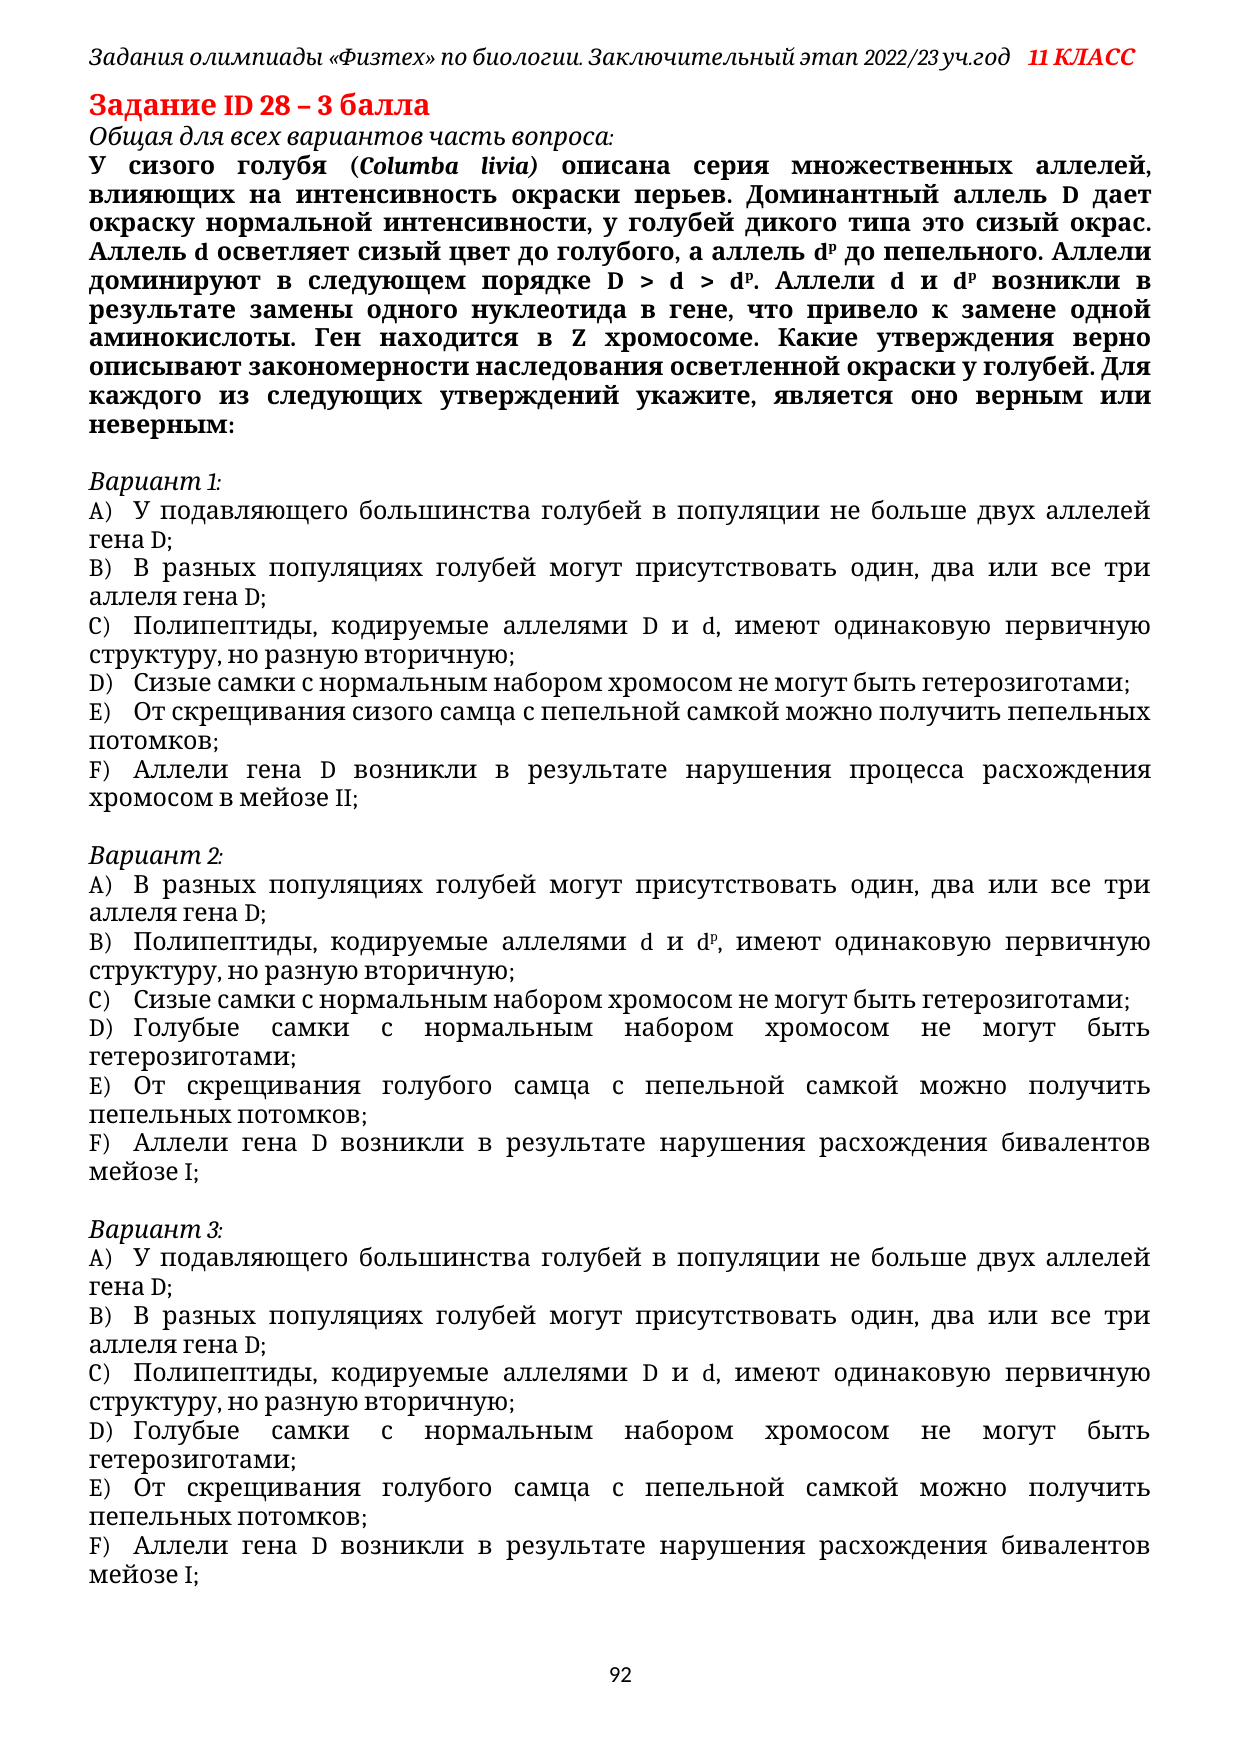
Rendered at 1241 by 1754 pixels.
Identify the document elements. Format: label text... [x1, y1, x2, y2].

list У подавляющего большинства голубей в популяции не больше двух аллелей гена D; [89, 1244, 1152, 1302]
text Вариант 2: [89, 842, 1152, 871]
list Полипептиды, кодируемые аллелями d и dp, имеют одинаковую первичную структуру, но разную вторичную; [89, 928, 1152, 986]
list Полипептиды, кодируемые аллелями D и d, имеют одинаковую первичную структуру, но разную вторичную; [89, 1359, 1152, 1417]
list Аллели гена D возникли в результате нарушения процесса расхождения хромосом в мейозе II; [89, 756, 1152, 813]
text У сизого голубя (Columba livia) описана серия множественных аллелей, влияющих на интенсивность окраски перьев. Доминантный аллель D дает окраску нормальной интенсивности, у голубей дикого типа это сизый окрас. Аллель d осветляет сизый цвет до голубого, а аллель dp до пепельного. Аллели доминируют в следующем порядке D > d > dp. Аллели d и dp возникли в результате замены одного нуклеотида в гене, что привело к замене одной аминокислоты. Ген находится в Z хромосоме. Какие утверждения верно описывают закономерности наследования осветленной окраски у голубей. Для каждого из следующих утверждений укажите, является оно верным или неверным: [89, 152, 1152, 439]
list От скрещивания голубого самца с пепельной самкой можно получить пепельных потомков; [89, 1474, 1152, 1532]
list Голубые самки с нормальным набором хромосом не могут быть гетерозиготами; [89, 1417, 1152, 1474]
list В разных популяциях голубей могут присутствовать один, два или все три аллеля гена D; [89, 554, 1152, 612]
list В разных популяциях голубей могут присутствовать один, два или все три аллеля гена D; [89, 1302, 1152, 1359]
text Вариант 1: [89, 468, 1152, 497]
list В разных популяциях голубей могут присутствовать один, два или все три аллеля гена D; [89, 871, 1152, 928]
list Сизые самки с нормальным набором хромосом не могут быть гетерозиготами; [89, 986, 1152, 1014]
list Аллели гена D возникли в результате нарушения расхождения бивалентов мейозе I; [89, 1532, 1152, 1589]
list Голубые самки с нормальным набором хромосом не могут быть гетерозиготами; [89, 1014, 1152, 1072]
text Задание ID 28 – 3 балла [89, 89, 1152, 123]
list Аллели гена D возникли в результате нарушения расхождения бивалентов мейозе I; [89, 1129, 1152, 1187]
list От скрещивания голубого самца с пепельной самкой можно получить пепельных потомков; [89, 1072, 1152, 1129]
list Полипептиды, кодируемые аллелями D и d, имеют одинаковую первичную структуру, но разную вторичную; [89, 612, 1152, 669]
text Вариант 3: [89, 1216, 1152, 1244]
list Сизые самки с нормальным набором хромосом не могут быть гетерозиготами; [89, 669, 1152, 698]
list У подавляющего большинства голубей в популяции не больше двух аллелей гена D; [89, 497, 1152, 554]
text Общая для всех вариантов часть вопроса: [89, 123, 1152, 152]
list От скрещивания сизого самца с пепельной самкой можно получить пепельных потомков; [89, 698, 1152, 756]
